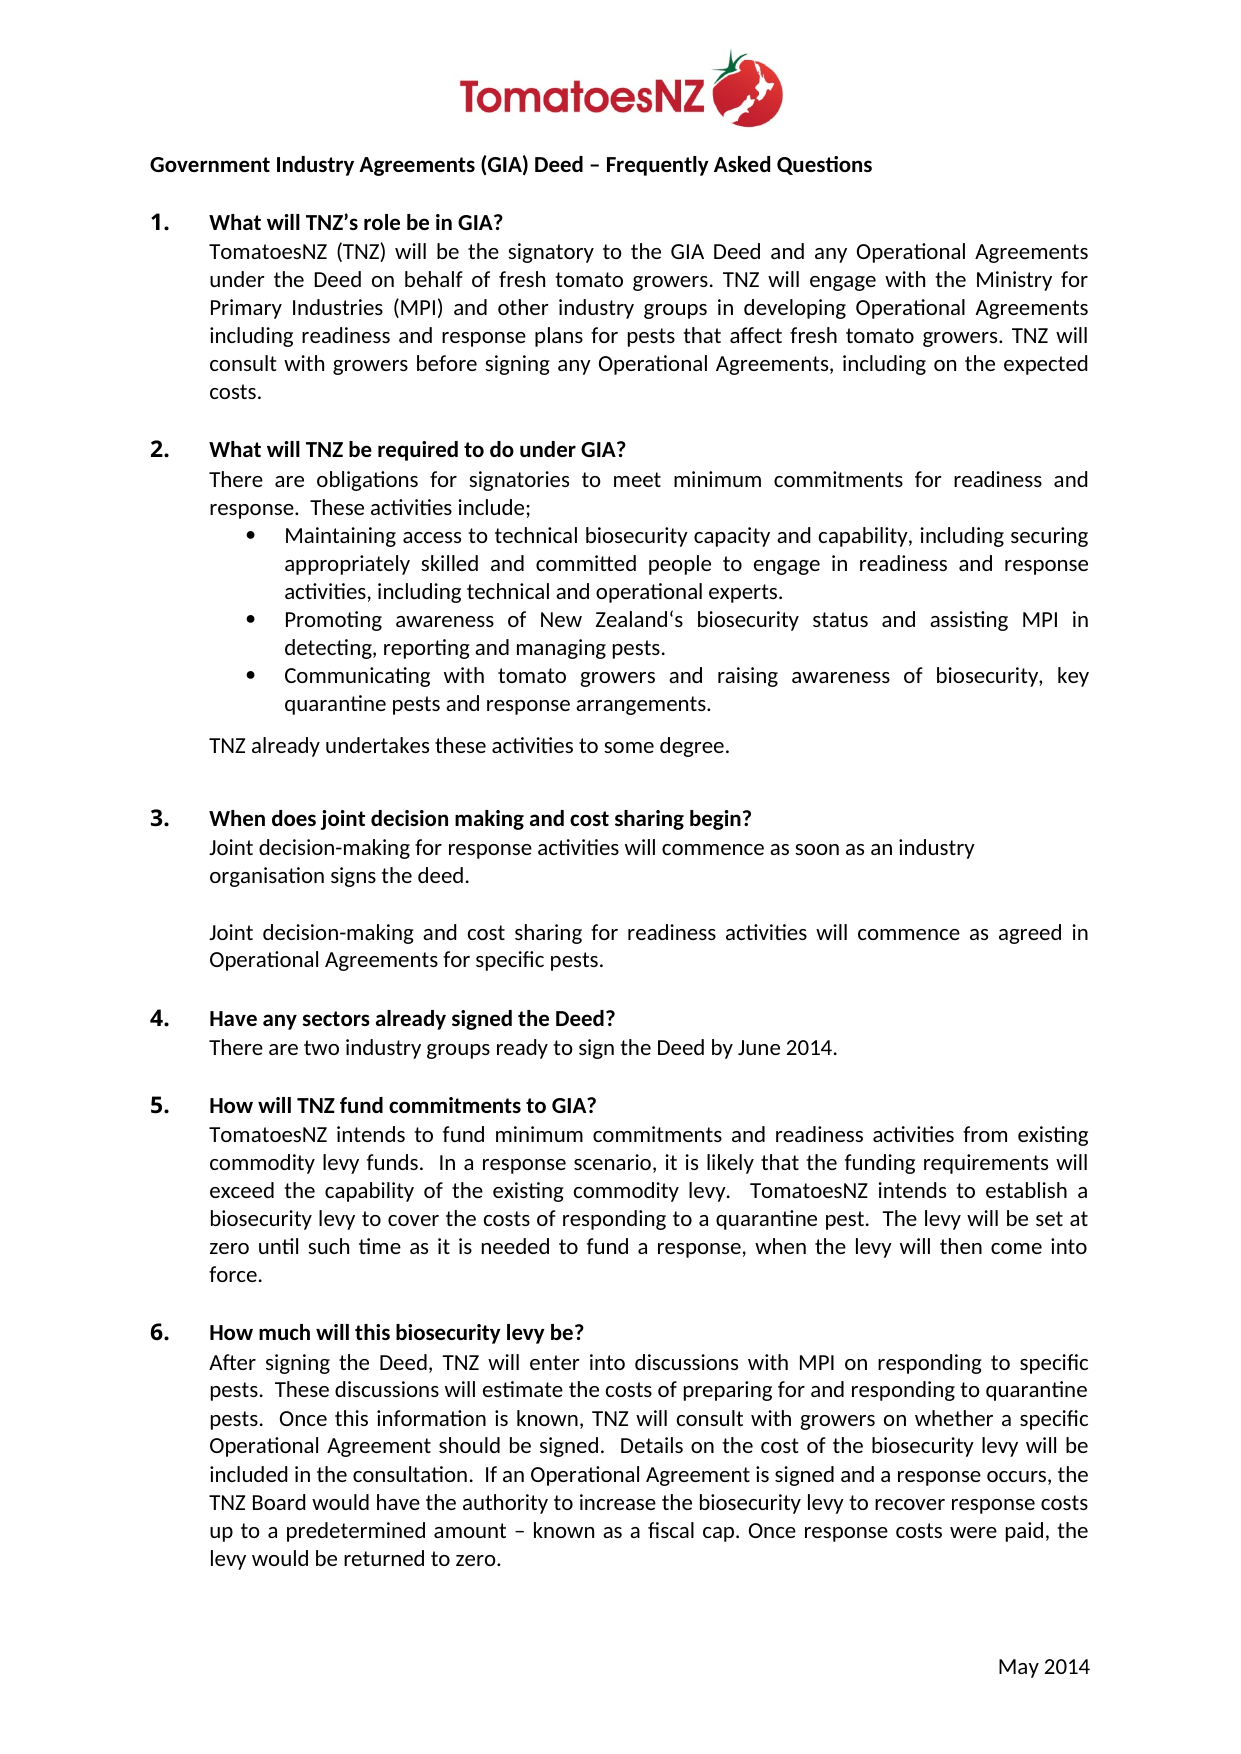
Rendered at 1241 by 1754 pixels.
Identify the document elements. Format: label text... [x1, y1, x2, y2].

subtitle Government Industry Agreements (GIA) Deed – Frequently Asked Questions [150, 150, 1090, 178]
list Have any sectors already signed the Deed? [150, 1002, 1090, 1033]
list Communicating with tomato growers and raising awareness of biosecurity, key quarantine pests and response arrangements. [247, 661, 1090, 717]
text TNZ already undertakes these activities to some degree. [209, 732, 1090, 759]
picture [453, 42, 785, 132]
text There are obligations for signatories to meet minimum commitments for readiness and response. These activities include; [209, 465, 1090, 521]
list What will TNZ be required to do under GIA? [150, 433, 1090, 465]
list Maintaining access to technical biosecurity capacity and capability, including securing appropriately skilled and committed people to engage in readiness and response activities, including technical and operational experts. [247, 521, 1090, 605]
subtitle TomatoesNZ intends to fund minimum commitments and readiness activities from existing commodity levy funds. In a response scenario, it is likely that the funding requirements will exceed the capability of the existing commodity levy. TomatoesNZ intends to establish a biosecurity levy to cover the costs of responding to a quarantine pest. The levy will be set at zero until such time as it is needed to fund a response, when the levy will then come into force. [209, 1120, 1090, 1288]
text Joint decision-making for response activities will commence as soon as an industry organisation signs the deed. [209, 833, 1090, 889]
subtitle How much will this biosecurity levy be? [150, 1316, 1090, 1348]
text After signing the Deed, TNZ will enter into discussions with MPI on responding to specific pests. These discussions will estimate the costs of preparing for and responding to quarantine pests. Once this information is known, TNZ will consult with growers on whether a specific Operational Agreement should be signed. Details on the cost of the biosecurity levy will be included in the consultation. If an Operational Agreement is signed and a response occurs, the TNZ Board would have the authority to increase the biosecurity levy to recover response costs up to a predetermined amount – known as a fiscal cap. Once response costs were paid, the levy would be returned to zero. [209, 1348, 1090, 1572]
list Promoting awareness of New Zealand‘s biosecurity status and assisting MPI in detecting, reporting and managing pests. [247, 605, 1090, 661]
subtitle How will TNZ fund commitments to GIA? [150, 1089, 1090, 1120]
text Joint decision-making and cost sharing for readiness activities will commence as agreed in Operational Agreements for specific pests. [209, 918, 1090, 974]
text TomatoesNZ (TNZ) will be the signatory to the GIA Deed and any Operational Agreements under the Deed on behalf of fresh tomato growers. TNZ will engage with the Ministry for Primary Industries (MPI) and other industry groups in developing Operational Agreements including readiness and response plans for pests that affect fresh tomato growers. TNZ will consult with growers before signing any Operational Agreements, including on the expected costs. [209, 237, 1090, 405]
text There are two industry groups ready to sign the Deed by June 2014. [209, 1033, 1090, 1061]
list When does joint decision making and cost sharing begin? [150, 802, 1090, 833]
list What will TNZ’s role be in GIA? [150, 206, 1090, 237]
